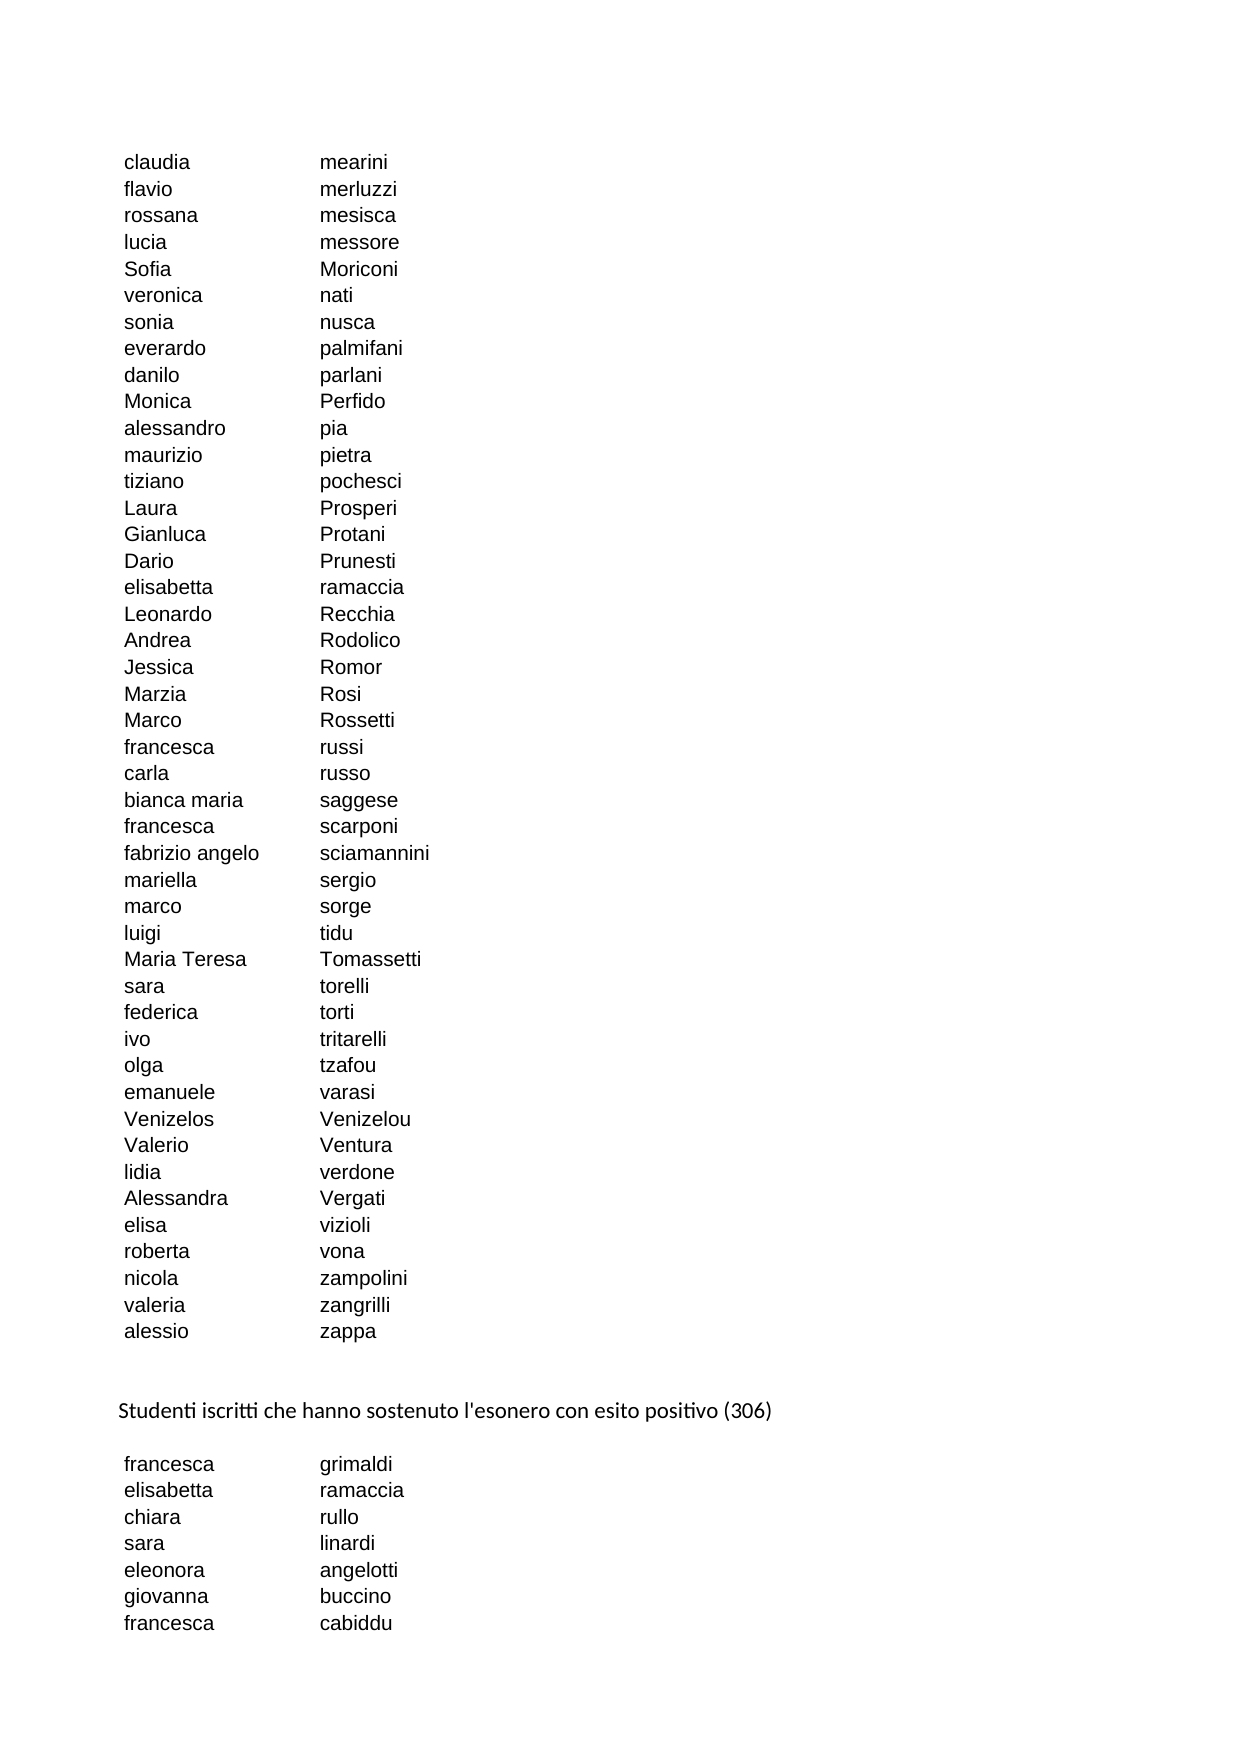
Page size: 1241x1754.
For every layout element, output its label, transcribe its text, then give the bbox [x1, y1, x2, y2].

table_cell Tomassetti [312, 945, 481, 971]
table_cell eleonora [117, 1555, 312, 1582]
table_cell Recchia [312, 599, 481, 626]
table_cell sonia [117, 307, 312, 333]
table_cell linardi [312, 1529, 481, 1555]
table_cell torelli [312, 971, 481, 998]
table_cell danilo [117, 360, 312, 387]
table_cell cabiddu [312, 1608, 481, 1635]
table_cell vona [312, 1237, 481, 1263]
table_cell ivo [117, 1024, 312, 1051]
table_cell rullo [312, 1502, 481, 1529]
table_cell tritarelli [312, 1024, 481, 1051]
table_cell maurizio [117, 440, 312, 466]
table_cell Vergati [312, 1184, 481, 1210]
table_cell Jessica [117, 652, 312, 679]
table_cell tiziano [117, 466, 312, 493]
table_cell Ventura [312, 1130, 481, 1157]
table_cell russi [312, 732, 481, 758]
table_header francesca [117, 1449, 312, 1476]
table_cell Leonardo [117, 599, 312, 626]
table_cell Andrea [117, 626, 312, 652]
table_cell pochesci [312, 466, 481, 493]
table_cell sciamannini [312, 838, 481, 865]
table_cell emanuele [117, 1077, 312, 1104]
table_cell mariella [117, 865, 312, 891]
table_cell alessio [117, 1316, 312, 1343]
table_cell veronica [117, 280, 312, 307]
table_cell sara [117, 1529, 312, 1555]
table_cell Prosperi [312, 493, 481, 519]
table_cell francesca [117, 1608, 312, 1635]
table_cell torti [312, 998, 481, 1024]
table_cell Alessandra [117, 1184, 312, 1210]
table_cell claudia [117, 148, 312, 174]
table_cell zampolini [312, 1263, 481, 1290]
table_cell valeria [117, 1290, 312, 1316]
table_cell Gianluca [117, 520, 312, 546]
table_cell scarponi [312, 812, 481, 838]
table_cell russo [312, 759, 481, 785]
table_cell merluzzi [312, 174, 481, 201]
table_cell Marzia [117, 679, 312, 705]
table_cell pia [312, 413, 481, 440]
table_cell sergio [312, 865, 481, 891]
table_cell alessandro [117, 413, 312, 440]
table_cell mearini [312, 148, 481, 174]
table_cell Rossetti [312, 705, 481, 732]
table_cell Dario [117, 546, 312, 573]
table_cell Venizelos [117, 1104, 312, 1130]
table_header grimaldi [312, 1449, 481, 1476]
table_cell saggese [312, 785, 481, 812]
table_cell Rosi [312, 679, 481, 705]
table_cell Laura [117, 493, 312, 519]
table_cell Romor [312, 652, 481, 679]
table_cell vizioli [312, 1210, 481, 1237]
table_cell zappa [312, 1316, 481, 1343]
table_cell luigi [117, 918, 312, 944]
table_cell varasi [312, 1077, 481, 1104]
table_cell buccino [312, 1582, 481, 1608]
table_cell elisabetta [117, 1476, 312, 1502]
table_cell carla [117, 759, 312, 785]
table_cell olga [117, 1051, 312, 1077]
table_cell mesisca [312, 201, 481, 227]
table_cell Protani [312, 520, 481, 546]
table_cell palmifani [312, 334, 481, 360]
table_cell bianca maria [117, 785, 312, 812]
table_cell Monica [117, 387, 312, 413]
table_cell Maria Teresa [117, 945, 312, 971]
table_cell flavio [117, 174, 312, 201]
table_cell nicola [117, 1263, 312, 1290]
table_cell federica [117, 998, 312, 1024]
table_cell Prunesti [312, 546, 481, 573]
table_cell roberta [117, 1237, 312, 1263]
table_cell Sofia [117, 254, 312, 280]
table_cell Rodolico [312, 626, 481, 652]
table_cell angelotti [312, 1555, 481, 1582]
table_cell Valerio [117, 1130, 312, 1157]
table_cell nati [312, 280, 481, 307]
table_cell marco [117, 891, 312, 918]
table_cell francesca [117, 812, 312, 838]
table_cell giovanna [117, 1582, 312, 1608]
table_cell Marco [117, 705, 312, 732]
table_cell Moriconi [312, 254, 481, 280]
table_cell rossana [117, 201, 312, 227]
table_cell elisa [117, 1210, 312, 1237]
table_cell lucia [117, 227, 312, 254]
table_cell fabrizio angelo [117, 838, 312, 865]
table_cell pietra [312, 440, 481, 466]
table_cell ramaccia [312, 1476, 481, 1502]
text Studenti iscritti che hanno sostenuto l'esonero con esito positivo (306) [118, 1396, 1122, 1424]
table_cell tidu [312, 918, 481, 944]
table_cell parlani [312, 360, 481, 387]
table_cell sorge [312, 891, 481, 918]
table_cell messore [312, 227, 481, 254]
table_cell zangrilli [312, 1290, 481, 1316]
table_cell chiara [117, 1502, 312, 1529]
table_cell tzafou [312, 1051, 481, 1077]
table_cell nusca [312, 307, 481, 333]
table_cell Perfido [312, 387, 481, 413]
table_cell ramaccia [312, 573, 481, 599]
table_cell Venizelou [312, 1104, 481, 1130]
table_cell everardo [117, 334, 312, 360]
table_cell francesca [117, 732, 312, 758]
table_cell sara [117, 971, 312, 998]
table_cell elisabetta [117, 573, 312, 599]
table_cell verdone [312, 1157, 481, 1183]
table_cell lidia [117, 1157, 312, 1183]
